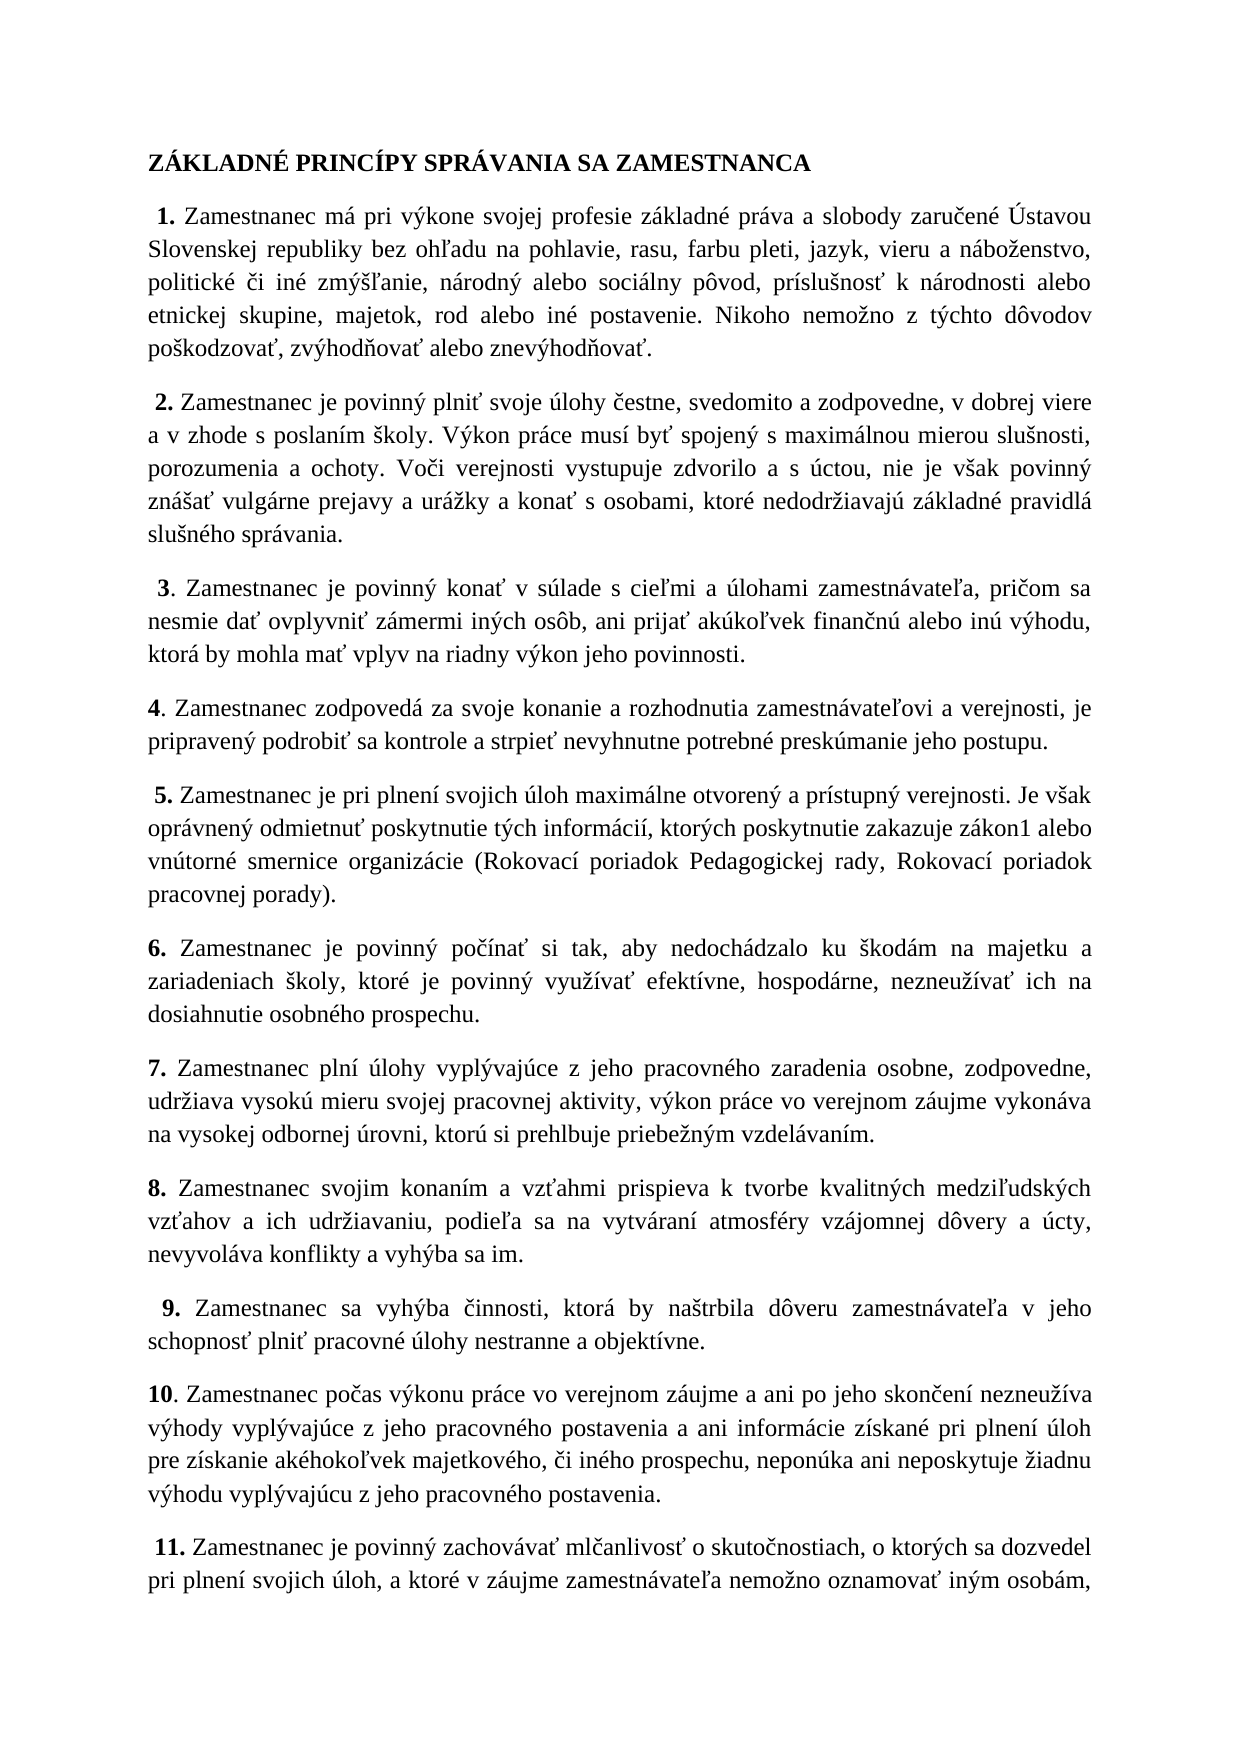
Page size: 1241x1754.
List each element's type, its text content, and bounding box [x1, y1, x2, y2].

text 10. Zamestnanec počas výkonu práce vo verejnom záujme a ani po jeho skončení nezneužíva výhody vyplývajúce z jeho pracovného postavenia a ani informácie získané pri plnení úloh pre získanie akéhokoľvek majetkového, či iného prospechu, neponúka ani neposkytuje žiadnu výhodu vyplývajúcu z jeho pracovného postavenia. [148, 1379, 1093, 1507]
text 8. Zamestnanec svojim konaním a vzťahmi prispieva k tvorbe kvalitných medziľudských vzťahov a ich udržiavaniu, podieľa sa na vytváraní atmosféry vzájomnej dôvery a úcty, nevyvoláva konflikty a vyhýba sa im. [148, 1173, 1093, 1268]
text 3. Zamestnanec je povinný konať v súlade s cieľmi a úlohami zamestnávateľa, pričom sa nesmie dať ovplyvniť zámermi iných osôb, ani prijať akúkoľvek finančnú alebo inú výhodu, ktorá by mohla mať vplyv na riadny výkon jeho povinnosti. [148, 573, 1093, 668]
text ZÁKLADNÉ PRINCÍPY SPRÁVANIA SA ZAMESTNANCA [148, 148, 1093, 176]
text 5. Zamestnanec je pri plnení svojich úloh maximálne otvorený a prístupný verejnosti. Je však oprávnený odmietnuť poskytnutie tých informácií, ktorých poskytnutie zakazuje zákon1 alebo vnútorné smernice organizácie (Rokovací poriadok Pedagogickej rady, Rokovací poriadok pracovnej porady). [148, 780, 1093, 908]
text 9. Zamestnanec sa vyhýba činnosti, ktorá by naštrbila dôveru zamestnávateľa v jeho schopnosť plniť pracovné úlohy nestranne a objektívne. [148, 1293, 1093, 1354]
text 1. Zamestnanec má pri výkone svojej profesie základné práva a slobody zaručené Ústavou Slovenskej republiky bez ohľadu na pohlavie, rasu, farbu pleti, jazyk, vieru a náboženstvo, politické či iné zmýšľanie, národný alebo sociálny pôvod, príslušnosť k národnosti alebo etnickej skupine, majetok, rod alebo iné postavenie. Nikoho nemožno z týchto dôvodov poškodzovať, zvýhodňovať alebo znevýhodňovať. [148, 201, 1093, 362]
text 4. Zamestnanec zodpovedá za svoje konanie a rozhodnutia zamestnávateľovi a verejnosti, je pripravený podrobiť sa kontrole a strpieť nevyhnutne potrebné preskúmanie jeho postupu. [148, 693, 1093, 755]
text 7. Zamestnanec plní úlohy vyplývajúce z jeho pracovného zaradenia osobne, zodpovedne, udržiava vysokú mieru svojej pracovnej aktivity, výkon práce vo verejnom záujme vykonáva na vysokej odbornej úrovni, ktorú si prehlbuje priebežným vzdelávaním. [148, 1053, 1093, 1148]
text 6. Zamestnanec je povinný počínať si tak, aby nedochádzalo ku škodám na majetku a zariadeniach školy, ktoré je povinný využívať efektívne, hospodárne, nezneužívať ich na dosiahnutie osobného prospechu. [148, 933, 1093, 1028]
text 2. Zamestnanec je povinný plniť svoje úlohy čestne, svedomito a zodpovedne, v dobrej viere a v zhode s poslaním školy. Výkon práce musí byť spojený s maximálnou mierou slušnosti, porozumenia a ochoty. Voči verejnosti vystupuje zdvorilo a s úctou, nie je však povinný znášať vulgárne prejavy a urážky a konať s osobami, ktoré nedodržiavajú základné pravidlá slušného správania. [148, 387, 1093, 548]
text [148, 1532, 1093, 1594]
